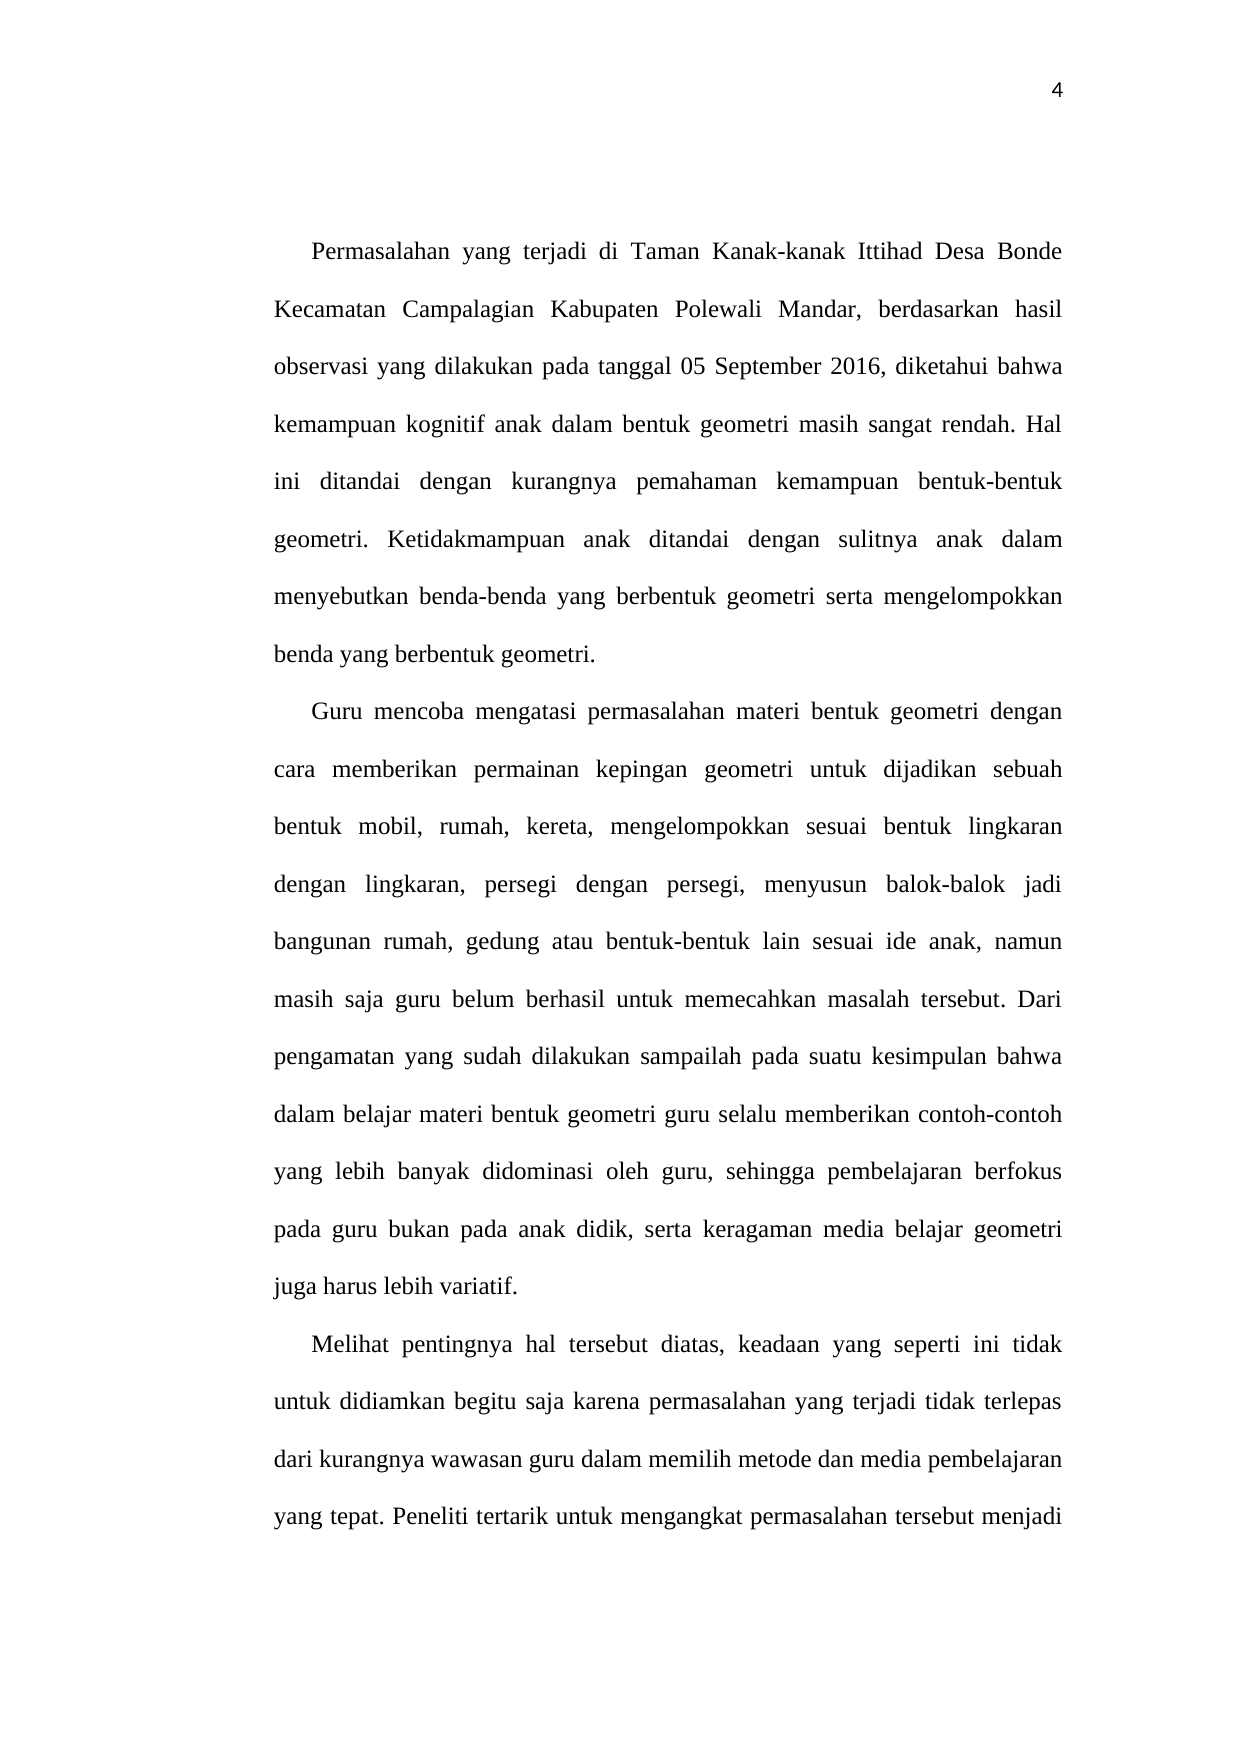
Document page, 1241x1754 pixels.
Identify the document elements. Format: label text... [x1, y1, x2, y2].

text Guru mencoba mengatasi permasalahan materi bentuk geometri dengan cara memberikan permainan kepingan geometri untuk dijadikan sebuah bentuk mobil, rumah, kereta, mengelompokkan sesuai bentuk lingkaran dengan lingkaran, persegi dengan persegi, menyusun balok-balok jadi bangunan rumah, gedung atau bentuk-bentuk lain sesuai ide anak, namun masih saja guru belum berhasil untuk memecahkan masalah tersebut. Dari pengamatan yang sudah dilakukan sampailah pada suatu kesimpulan bahwa dalam belajar materi bentuk geometri guru selalu memberikan contoh-contoh yang lebih banyak didominasi oleh guru, sehingga pembelajaran berfokus pada guru bukan pada anak didik, serta keragaman media belajar geometri juga harus lebih variatif. [274, 696, 1063, 1300]
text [274, 1329, 1063, 1530]
text Permasalahan yang terjadi di Taman Kanak-kanak Ittihad Desa Bonde Kecamatan Campalagian Kabupaten Polewali Mandar, berdasarkan hasil observasi yang dilakukan pada tanggal 05 September 2016, diketahui bahwa kemampuan kognitif anak dalam bentuk geometri masih sangat rendah. Hal ini ditandai dengan kurangnya pemahaman kemampuan bentuk-bentuk geometri. Ketidakmampuan anak ditandai dengan sulitnya anak dalam menyebutkan benda-benda yang berbentuk geometri serta mengelompokkan benda yang berbentuk geometri. [274, 236, 1063, 667]
